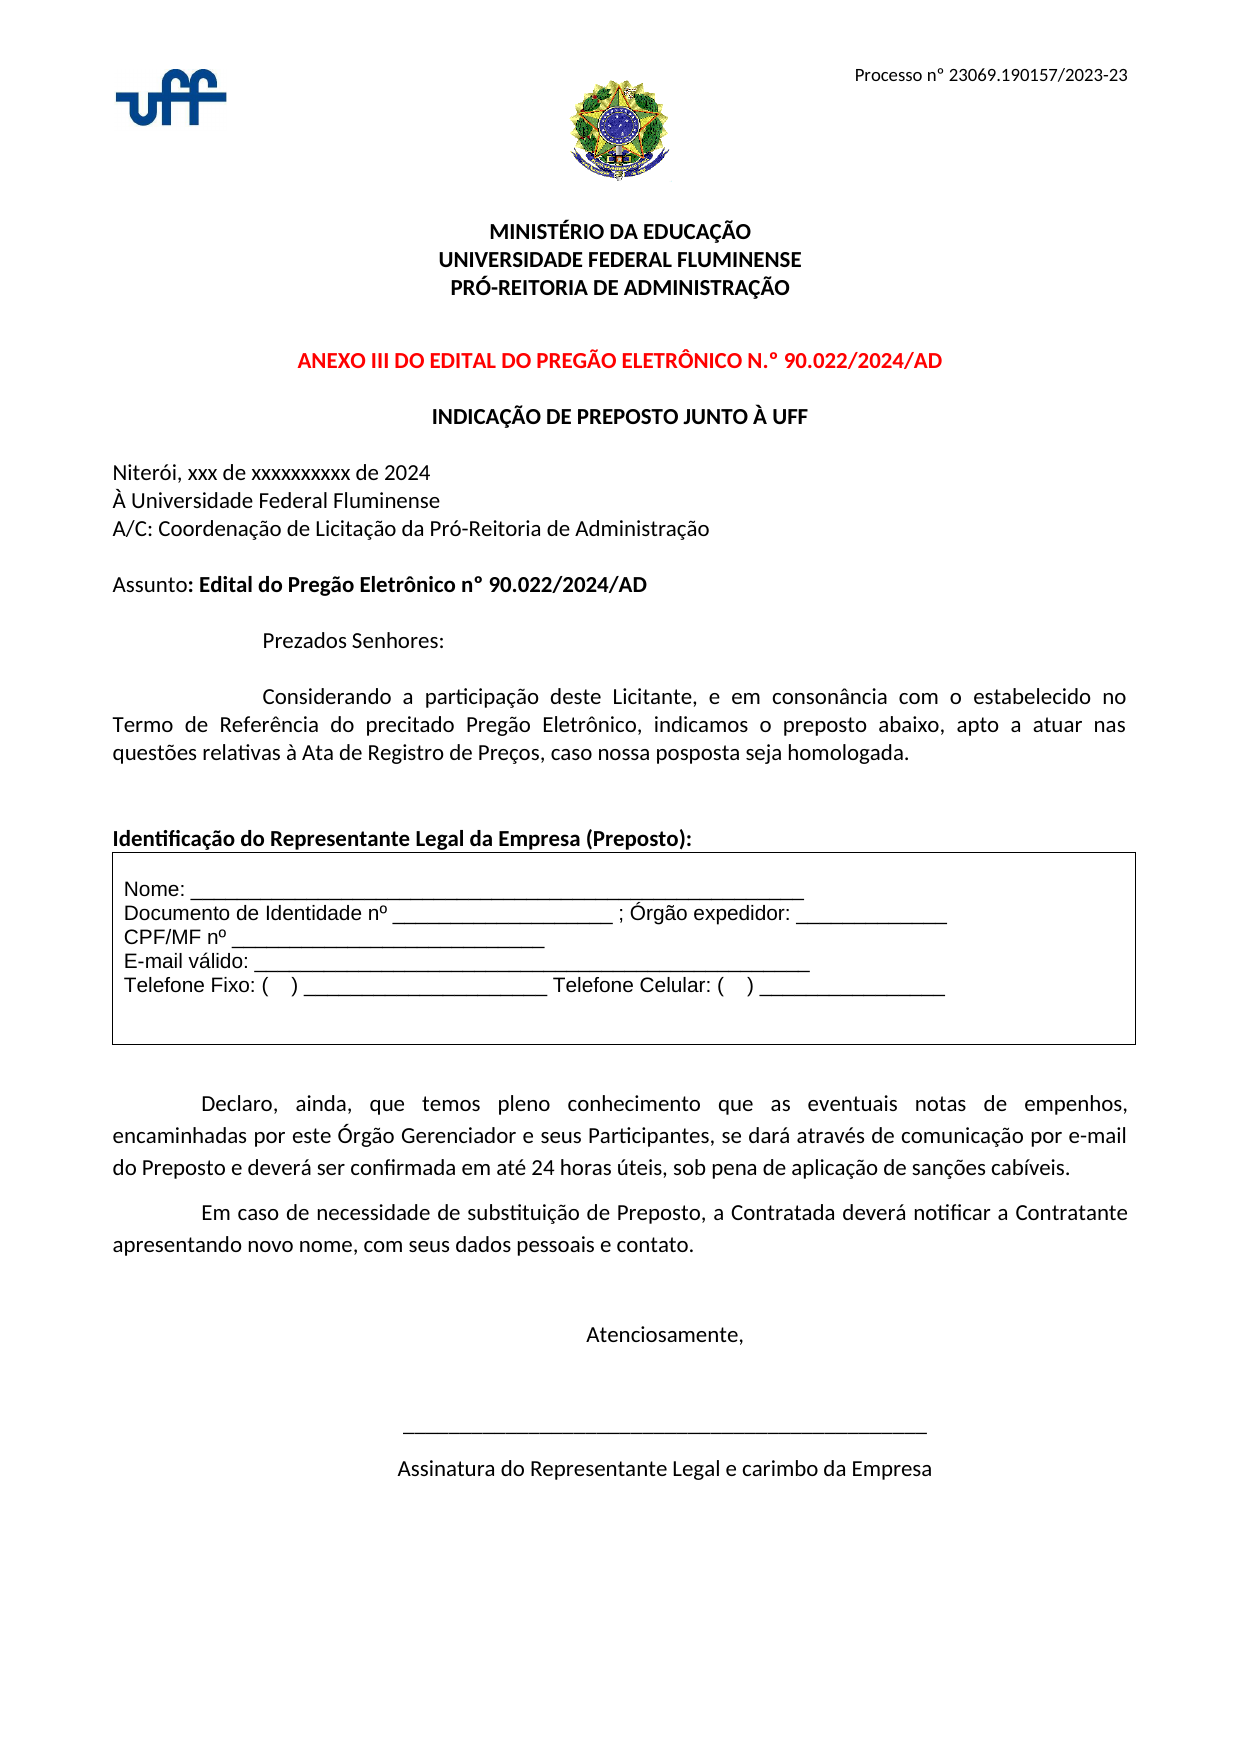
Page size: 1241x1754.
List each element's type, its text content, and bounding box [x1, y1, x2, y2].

text Considerando a participação deste Licitante, e em consonância com o estabelecido no Termo de Referência do precitado Pregão Eletrônico, indicamos o preposto abaixo, apto a atuar nas questões relativas à Ata de Registro de Preços, caso nossa posposta seja homologada. [112, 682, 1128, 767]
text Prezados Senhores: [112, 626, 1128, 654]
text Declaro, ainda, que temos pleno conhecimento que as eventuais notas de empenhos, encaminhadas por este Órgão Gerenciador e seus Participantes, se dará através de comunicação por e-mail do Preposto e deverá ser confirmada em até 24 horas úteis, sob pena de aplicação de sanções cabíveis. [112, 1089, 1129, 1182]
text MINISTÉRIO DA EDUCAÇÃO [112, 217, 1128, 246]
text Niterói, xxx de xxxxxxxxxx de 2024 [112, 458, 1128, 486]
text ANEXO III DO EDITAL DO PREGÃO ELETRÔNICO N.º 90.022/2024/AD [112, 346, 1128, 374]
text PRÓ-REITORIA DE ADMINISTRAÇÃO [112, 273, 1128, 302]
text À Universidade Federal Fluminense [112, 486, 1128, 514]
text A/C: Coordenação de Licitação da Pró-Reitoria de Administração [112, 514, 1128, 542]
text Em caso de necessidade de substituição de Preposto, a Contratada deverá notificar a Contratante apresentando novo nome, com seus dados pessoais e contato. [112, 1198, 1129, 1258]
picture [567, 80, 672, 182]
text Assunto: Edital do Pregão Eletrônico nº 90.022/2024/AD [112, 570, 1128, 598]
text Atenciosamente, [112, 1320, 1129, 1348]
text Identificação do Representante Legal da Empresa (Preposto): [112, 824, 1128, 852]
table_header Nome: _____________________________________________________ Documento de Identidade nº ___________________ ; Órgão expedidor: _____________ CPF/MF nº ___________________________ E-mail válido: ________________________________________________ Telefone Fixo: ( ) _____________________ Telefone Celular: ( ) ________________ [113, 853, 1135, 1043]
text INDICAÇÃO DE PREPOSTO JUNTO À UFF [112, 402, 1128, 430]
subtitle UNIVERSIDADE FEDERAL FLUMINENSE [112, 246, 1128, 273]
text Assinatura do Representante Legal e carimbo da Empresa [112, 1454, 1129, 1482]
text ______________________________________________ [112, 1409, 1129, 1437]
picture [114, 69, 227, 131]
